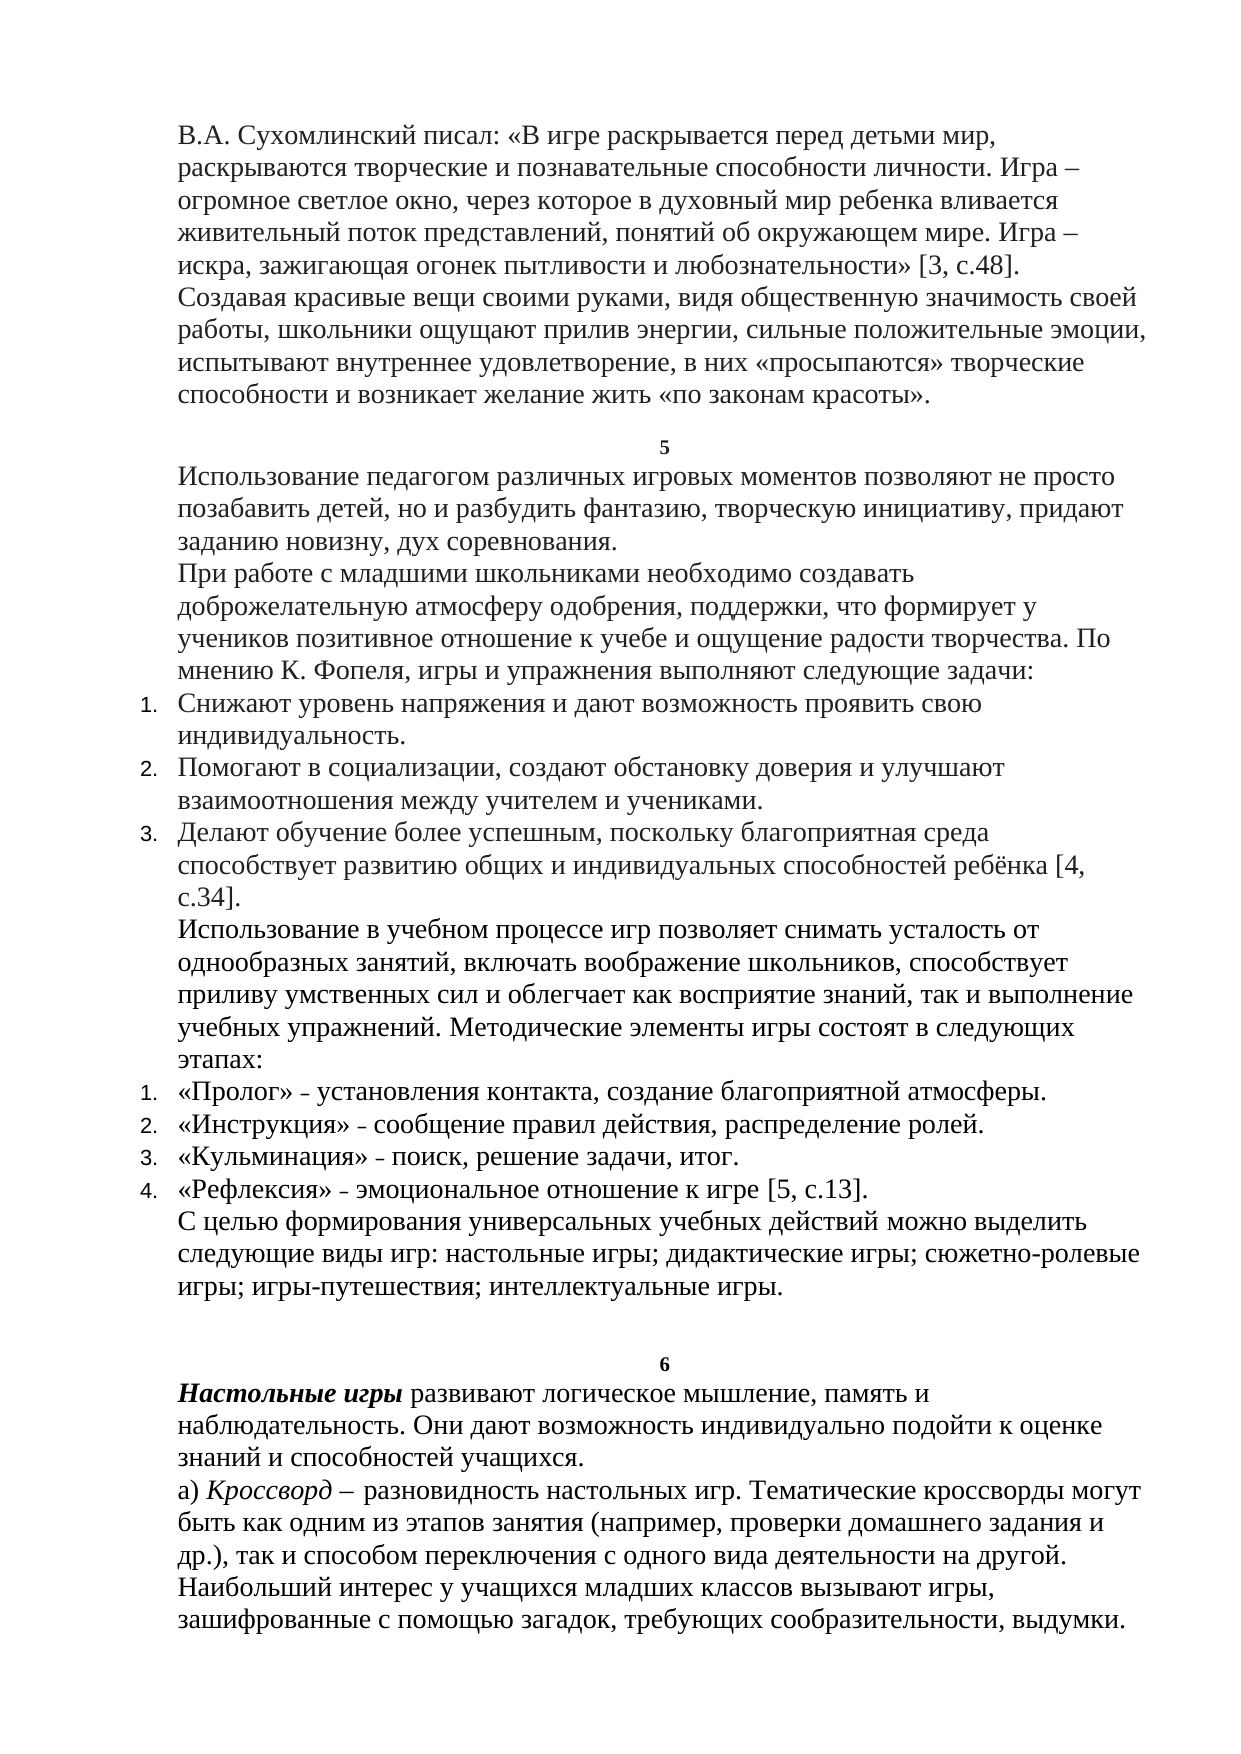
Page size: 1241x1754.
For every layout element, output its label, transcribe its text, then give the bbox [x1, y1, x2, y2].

list Делают обучение более успешным, поскольку благоприятная среда способствует развитию общих и индивидуальных способностей ребёнка [4, с.34]. [140, 815, 1152, 912]
list «Кульминация» ˗ поиск, решение задачи, итог. [140, 1139, 1152, 1172]
text При работе с младшими школьниками необходимо создавать доброжелательную атмосферу одобрения, поддержки, что формирует у учеников позитивное отношение к учебе и ощущение радости творчества. По мнению К. Фопеля, игры и упражнения выполняют следующие задачи: [177, 556, 1152, 686]
text Создавая красивые вещи своими руками, видя общественную значимость своей работы, школьники ощущают прилив энергии, сильные положительные эмоции, испытывают внутреннее удовлетворение, в них «просыпаются» творческие способности и возникает желание жить «по законам красоты». [177, 280, 1152, 410]
text а) Кроссворд – разновидность настольных игр. Тематические кроссворды могут быть как одним из этапов занятия (например, проверки домашнего задания и др.), так и способом переключения с одного вида деятельности на другой. Наибольший интерес у учащихся младших классов вызывают игры, зашифрованные с помощью загадок, требующих сообразительности, выдумки. [177, 1473, 1152, 1635]
text 5 [177, 435, 1152, 459]
text В.А. Сухомлинский писал: «В игре раскрывается перед детьми мир, раскрываются творческие и познавательные способности личности. Игра – огромное светлое окно, через которое в духовный мир ребенка вливается живительный поток представлений, понятий об окружающем мире. Игра – искра, зажигающая огонек пытливости и любознательности» [3, с.48]. [177, 118, 1152, 280]
text 6 [177, 1352, 1152, 1376]
text Настольные игры развивают логическое мышление, память и наблюдательность. Они дают возможность индивидуально подойти к оценке знаний и способностей учащихся. [177, 1376, 1152, 1473]
list «Рефлексия» ˗ эмоциональное отношение к игре [5, с.13]. [140, 1172, 1152, 1204]
list Снижают уровень напряжения и дают возможность проявить свою индивидуальность. [140, 686, 1152, 751]
text Использование в учебном процессе игр позволяет снимать усталость от однообразных занятий, включать воображение школьников, способствует приливу умственных сил и облегчает как восприятие знаний, так и выполнение учебных упражнений. Методические элементы игры состоят в следующих этапах: [177, 912, 1152, 1074]
text С целью формирования универсальных учебных действий можно выделить следующие виды игр: настольные игры; дидактические игры; сюжетно-ролевые игры; игры-путешествия; интеллектуальные игры. [177, 1204, 1152, 1301]
list «Инструкция» ˗ сообщение правил действия, распределение ролей. [140, 1107, 1152, 1139]
list «Пролог» ˗ установления контакта, создание благоприятной атмосферы. [140, 1074, 1152, 1107]
list Помогают в социализации, создают обстановку доверия и улучшают взаимоотношения между учителем и учениками. [140, 751, 1152, 815]
text Использование педагогом различных игровых моментов позволяют не просто позабавить детей, но и разбудить фантазию, творческую инициативу, придают заданию новизну, дух соревнования. [177, 459, 1152, 556]
